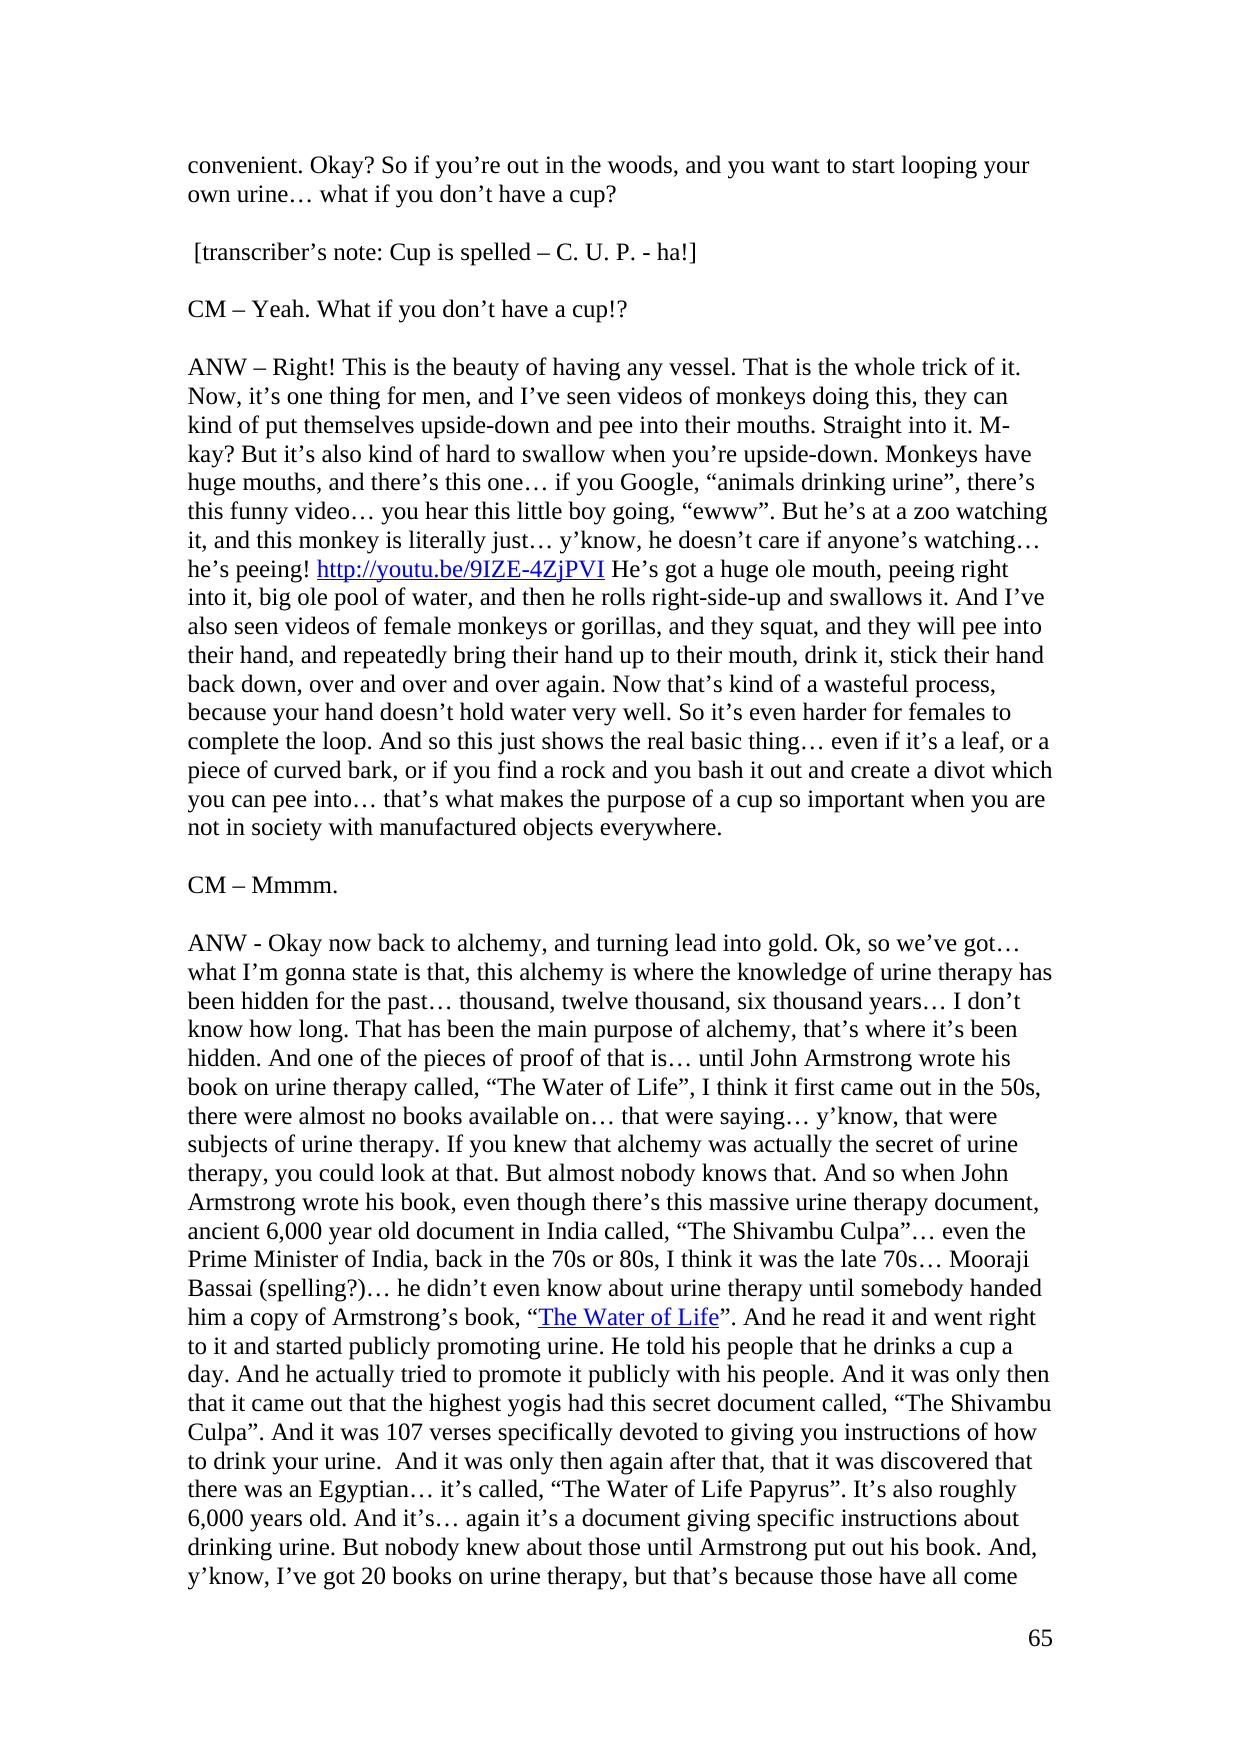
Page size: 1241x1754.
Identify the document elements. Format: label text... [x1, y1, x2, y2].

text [187, 928, 1053, 1589]
text CM – Yeah. What if you don’t have a cup!? [187, 294, 1053, 323]
text CM – Mmmm. [187, 870, 1053, 899]
text ANW – Right! This is the beauty of having any vessel. That is the whole trick of it. Now, it’s one thing for men, and I’ve seen videos of monkeys doing this, they can kind of put themselves upside-down and pee into their mouths. Straight into it. M-kay? But it’s also kind of hard to swallow when you’re upside-down. Monkeys have huge mouths, and there’s this one… if you Google, “animals drinking urine”, there’s this funny video… you hear this little boy going, “ewww”. But he’s at a zoo watching it, and this monkey is literally just… y’know, he doesn’t care if anyone’s watching… he’s peeing! http://youtu.be/9IZE-4ZjPVI He’s got a huge ole mouth, peeing right into it, big ole pool of water, and then he rolls right-side-up and swallows it. And I’ve also seen videos of female monkeys or gorillas, and they squat, and they will pee into their hand, and repeatedly bring their hand up to their mouth, drink it, stick their hand back down, over and over and over again. Now that’s kind of a wasteful process, because your hand doesn’t hold water very well. So it’s even harder for females to complete the loop. And so this just shows the real basic thing… even if it’s a leaf, or a piece of curved bark, or if you find a rock and you bash it out and create a divot which you can pee into… that’s what makes the purpose of a cup so important when you are not in society with manufactured objects everywhere. [187, 352, 1053, 841]
text [transcriber’s note: Cup is spelled – C. U. P. - ha!] [187, 237, 1053, 265]
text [187, 150, 1053, 207]
